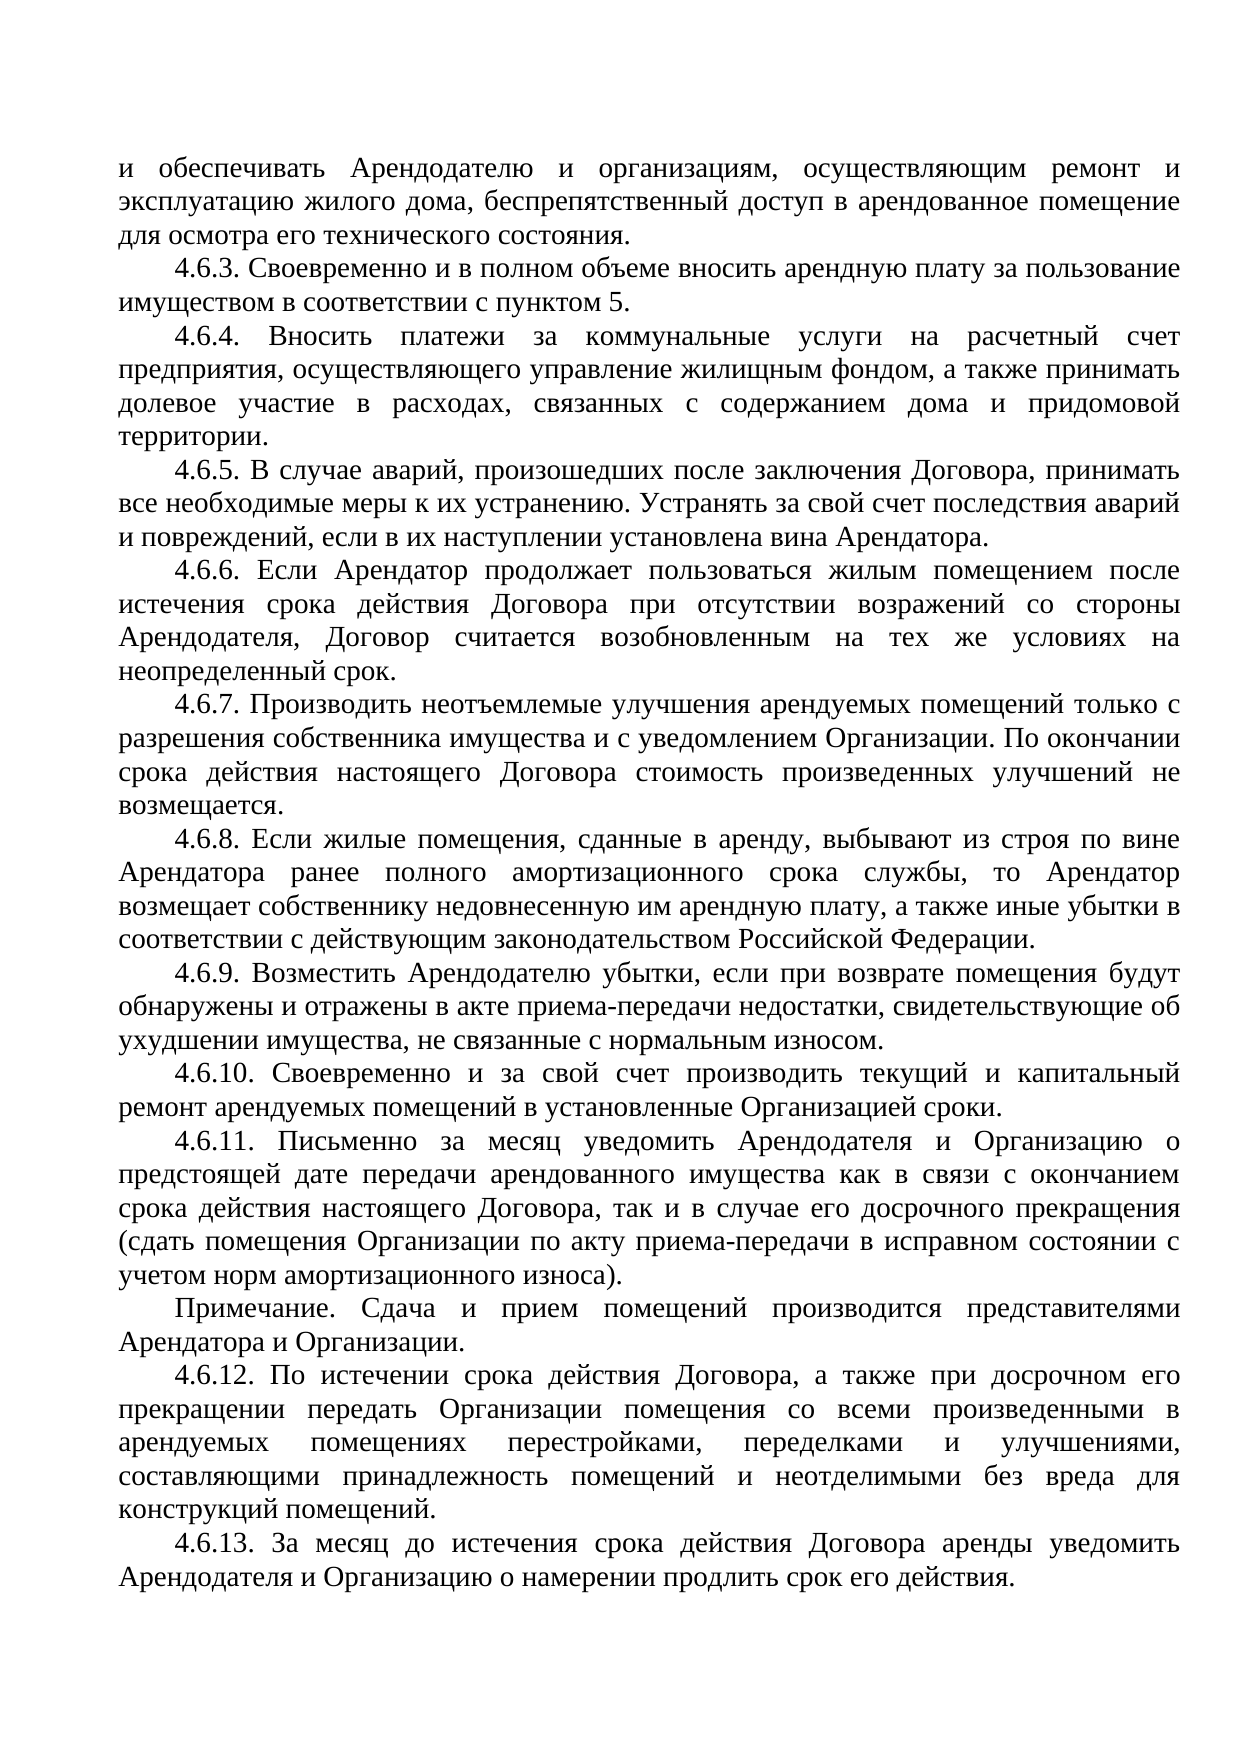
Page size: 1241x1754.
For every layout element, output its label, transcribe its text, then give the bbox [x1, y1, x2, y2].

text 4.6.7. Производить неотъемлемые улучшения арендуемых помещений только с разрешения собственника имущества и с уведомлением Организации. По окончании срока действия настоящего Договора стоимость произведенных улучшений не возмещается. [118, 687, 1181, 821]
text 4.6.10. Своевременно и за свой счет производить текущий и капитальный ремонт арендуемых помещений в установленные Организацией сроки. [118, 1056, 1181, 1123]
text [118, 150, 1181, 251]
text 4.6.8. Если жилые помещения, сданные в аренду, выбывают из строя по вине Арендатора ранее полного амортизационного срока службы, то Арендатор возмещает собственнику недовнесенную им арендную плату, а также иные убытки в соответствии с действующим законодательством Российской Федерации. [118, 821, 1181, 955]
text 4.6.11. Письменно за месяц уведомить Арендодателя и Организацию о предстоящей дате передачи арендованного имущества как в связи с окончанием срока действия настоящего Договора, так и в случае его досрочного прекращения (сдать помещения Организации по акту приема-передачи в исправном состоянии с учетом норм амортизационного износа). [118, 1123, 1181, 1290]
text 4.6.9. Возместить Арендодателю убытки, если при возврате помещения будут обнаружены и отражены в акте приема-передачи недостатки, свидетельствующие об ухудшении имущества, не связанные с нормальным износом. [118, 955, 1181, 1056]
text Примечание. Сдача и прием помещений производится представителями Арендатора и Организации. [118, 1290, 1181, 1357]
text 4.6.13. За месяц до истечения срока действия Договора аренды уведомить Арендодателя и Организацию о намерении продлить срок его действия. [118, 1525, 1181, 1592]
text 4.6.4. Вносить платежи за коммунальные услуги на расчетный счет предприятия, осуществляющего управление жилищным фондом, а также принимать долевое участие в расходах, связанных с содержанием дома и придомовой территории. [118, 318, 1181, 452]
text 4.6.5. В случае аварий, произошедших после заключения Договора, принимать все необходимые меры к их устранению. Устранять за свой счет последствия аварий и повреждений, если в их наступлении установлена вина Арендатора. [118, 452, 1181, 552]
text 4.6.3. Своевременно и в полном объеме вносить арендную плату за пользование имуществом в соответствии с пунктом 5. [118, 251, 1181, 318]
text 4.6.6. Если Арендатор продолжает пользоваться жилым помещением после истечения срока действия Договора при отсутствии возражений со стороны Арендодателя, Договор считается возобновленным на тех же условиях на неопределенный срок. [118, 552, 1181, 687]
text 4.6.12. По истечении срока действия Договора, а также при досрочном его прекращении передать Организации помещения со всеми произведенными в арендуемых помещениях перестройками, переделками и улучшениями, составляющими принадлежность помещений и неотделимыми без вреда для конструкций помещений. [118, 1357, 1181, 1525]
